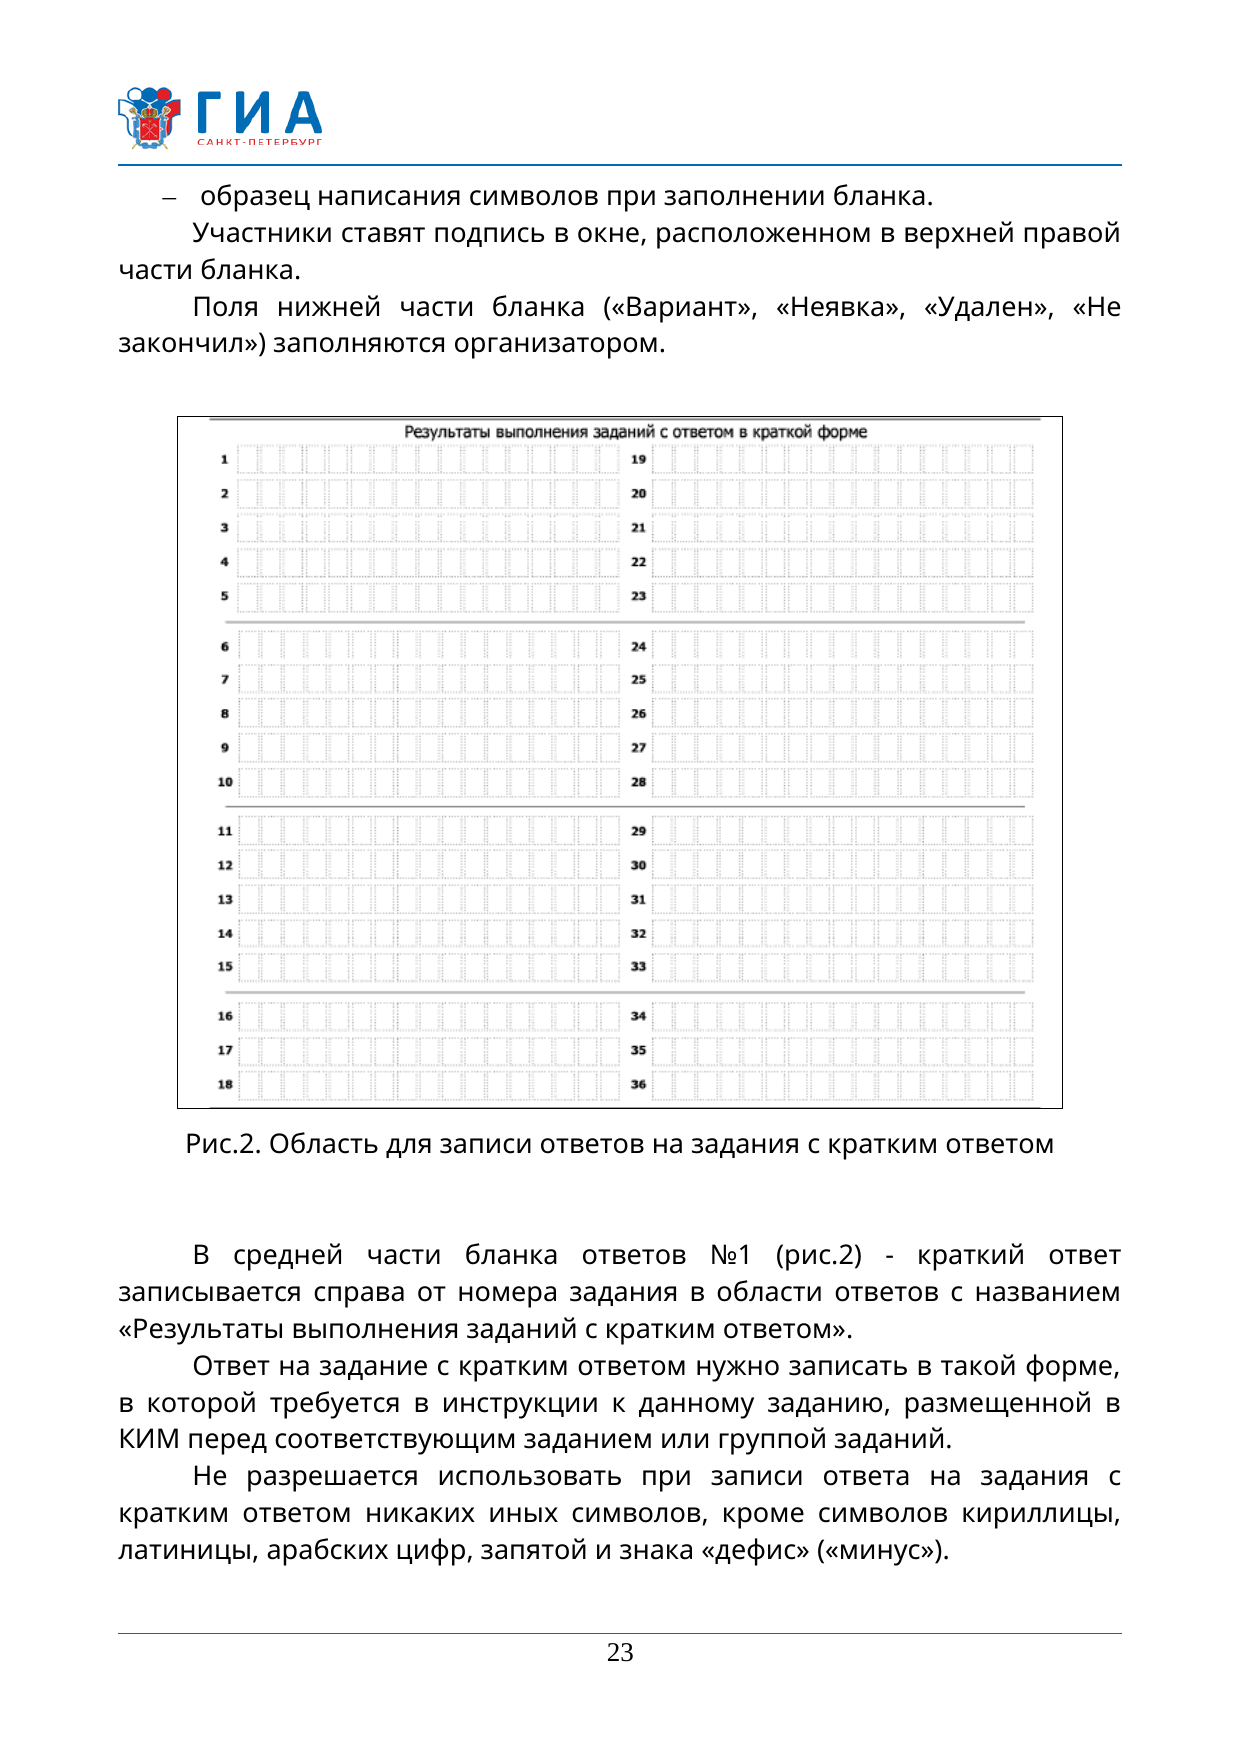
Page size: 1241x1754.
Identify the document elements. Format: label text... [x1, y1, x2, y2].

text Не разрешается использовать при записи ответа на задания с кратким ответом никаких иных символов, кроме символов кириллицы, латиницы, арабских цифр, запятой и знака «дефис» («минус»). [118, 1457, 1122, 1567]
list образец написания символов при заполнении бланка. [162, 176, 1122, 213]
picture [118, 73, 322, 163]
text Ответ на задание с кратким ответом нужно записать в такой форме, в которой требуется в инструкции к данному заданию, размещенной в КИМ перед соответствующим заданием или группой заданий. [118, 1346, 1122, 1457]
picture [178, 417, 1062, 1108]
text Рис.2. Область для записи ответов на задания с кратким ответом [118, 1125, 1122, 1162]
text Участники ставят подпись в окне, расположенном в верхней правой части бланка. [118, 213, 1122, 287]
text В средней части бланка ответов №1 (рис.2) - краткий ответ записывается справа от номера задания в области ответов с названием «Результаты выполнения заданий с кратким ответом». [118, 1236, 1122, 1346]
text Поля нижней части бланка («Вариант», «Неявка», «Удален», «Не закончил») заполняются организатором. [118, 287, 1122, 361]
